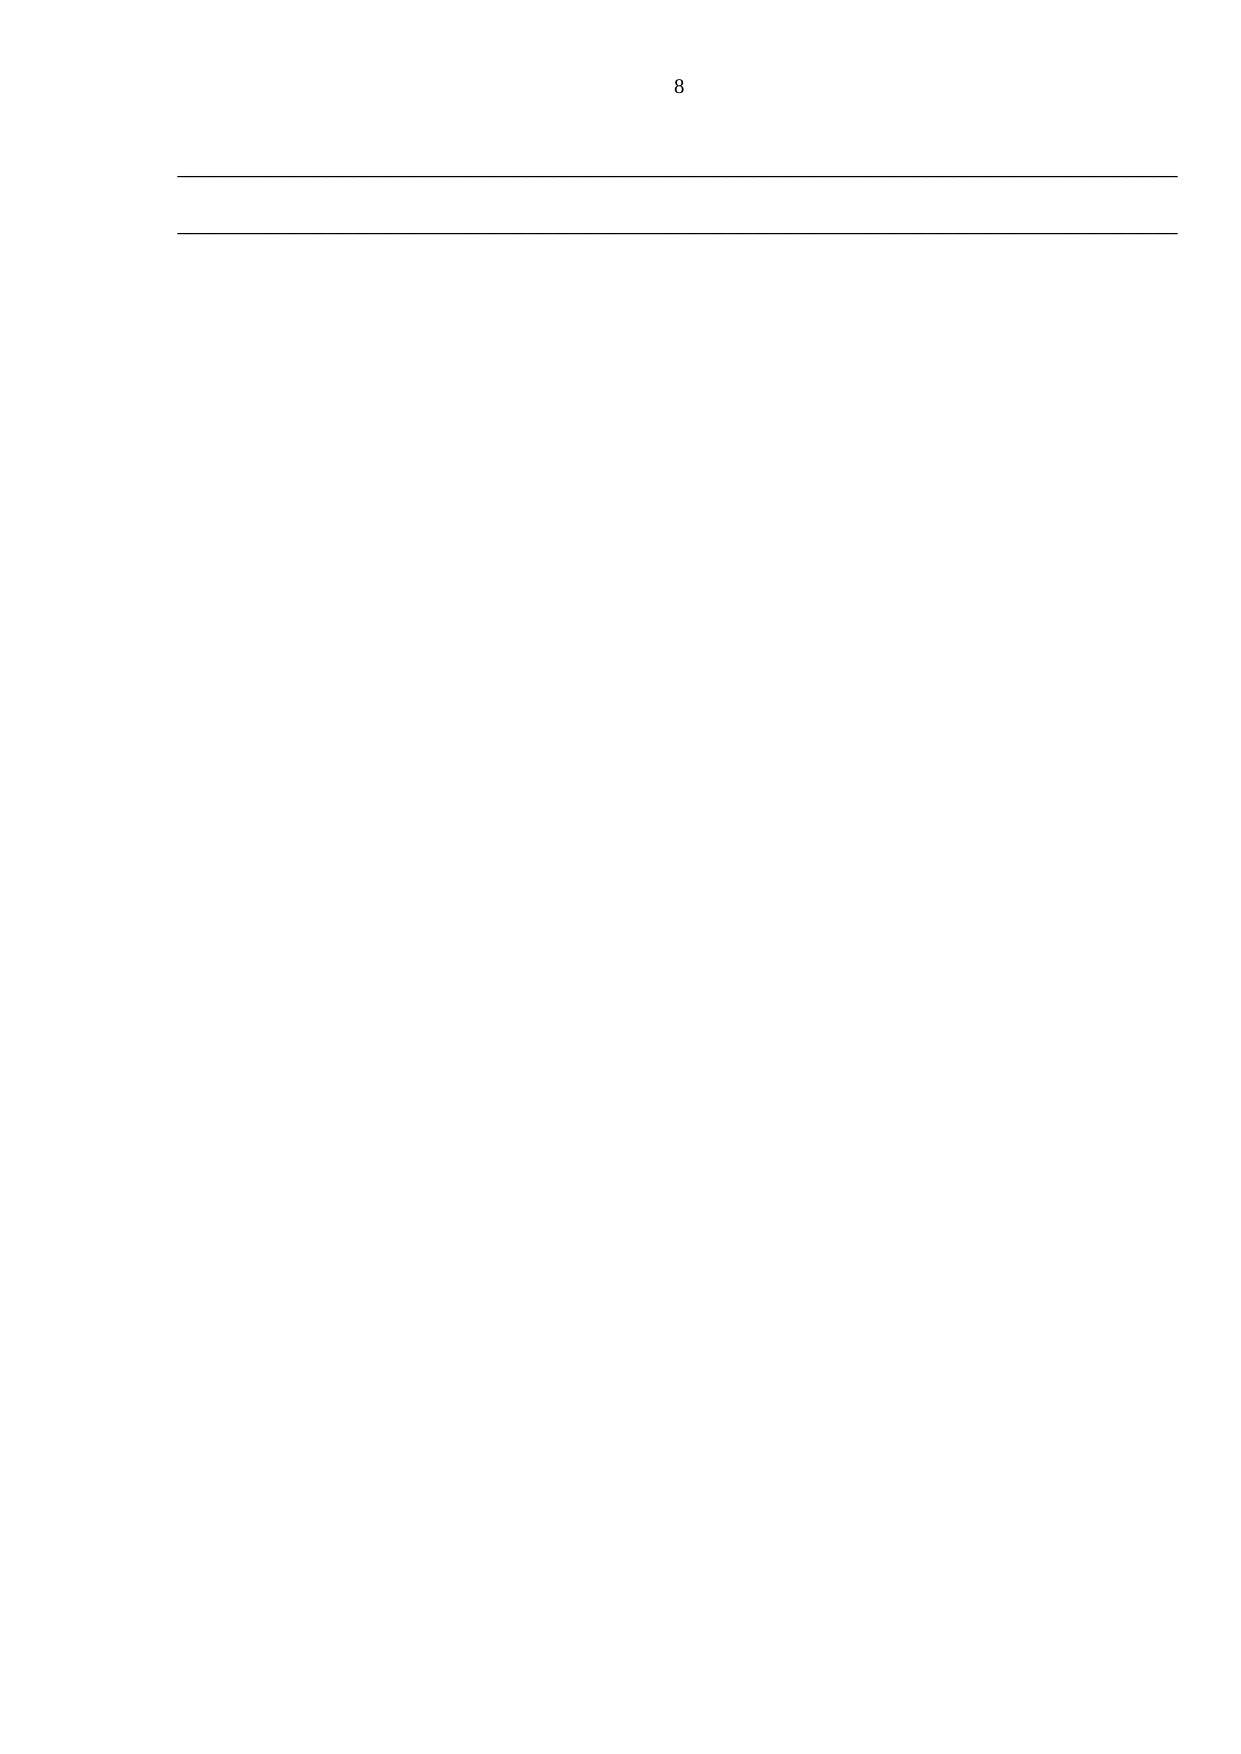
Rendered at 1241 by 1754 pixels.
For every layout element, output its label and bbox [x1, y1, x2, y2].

text [177, 151, 1181, 179]
text [177, 208, 1181, 237]
